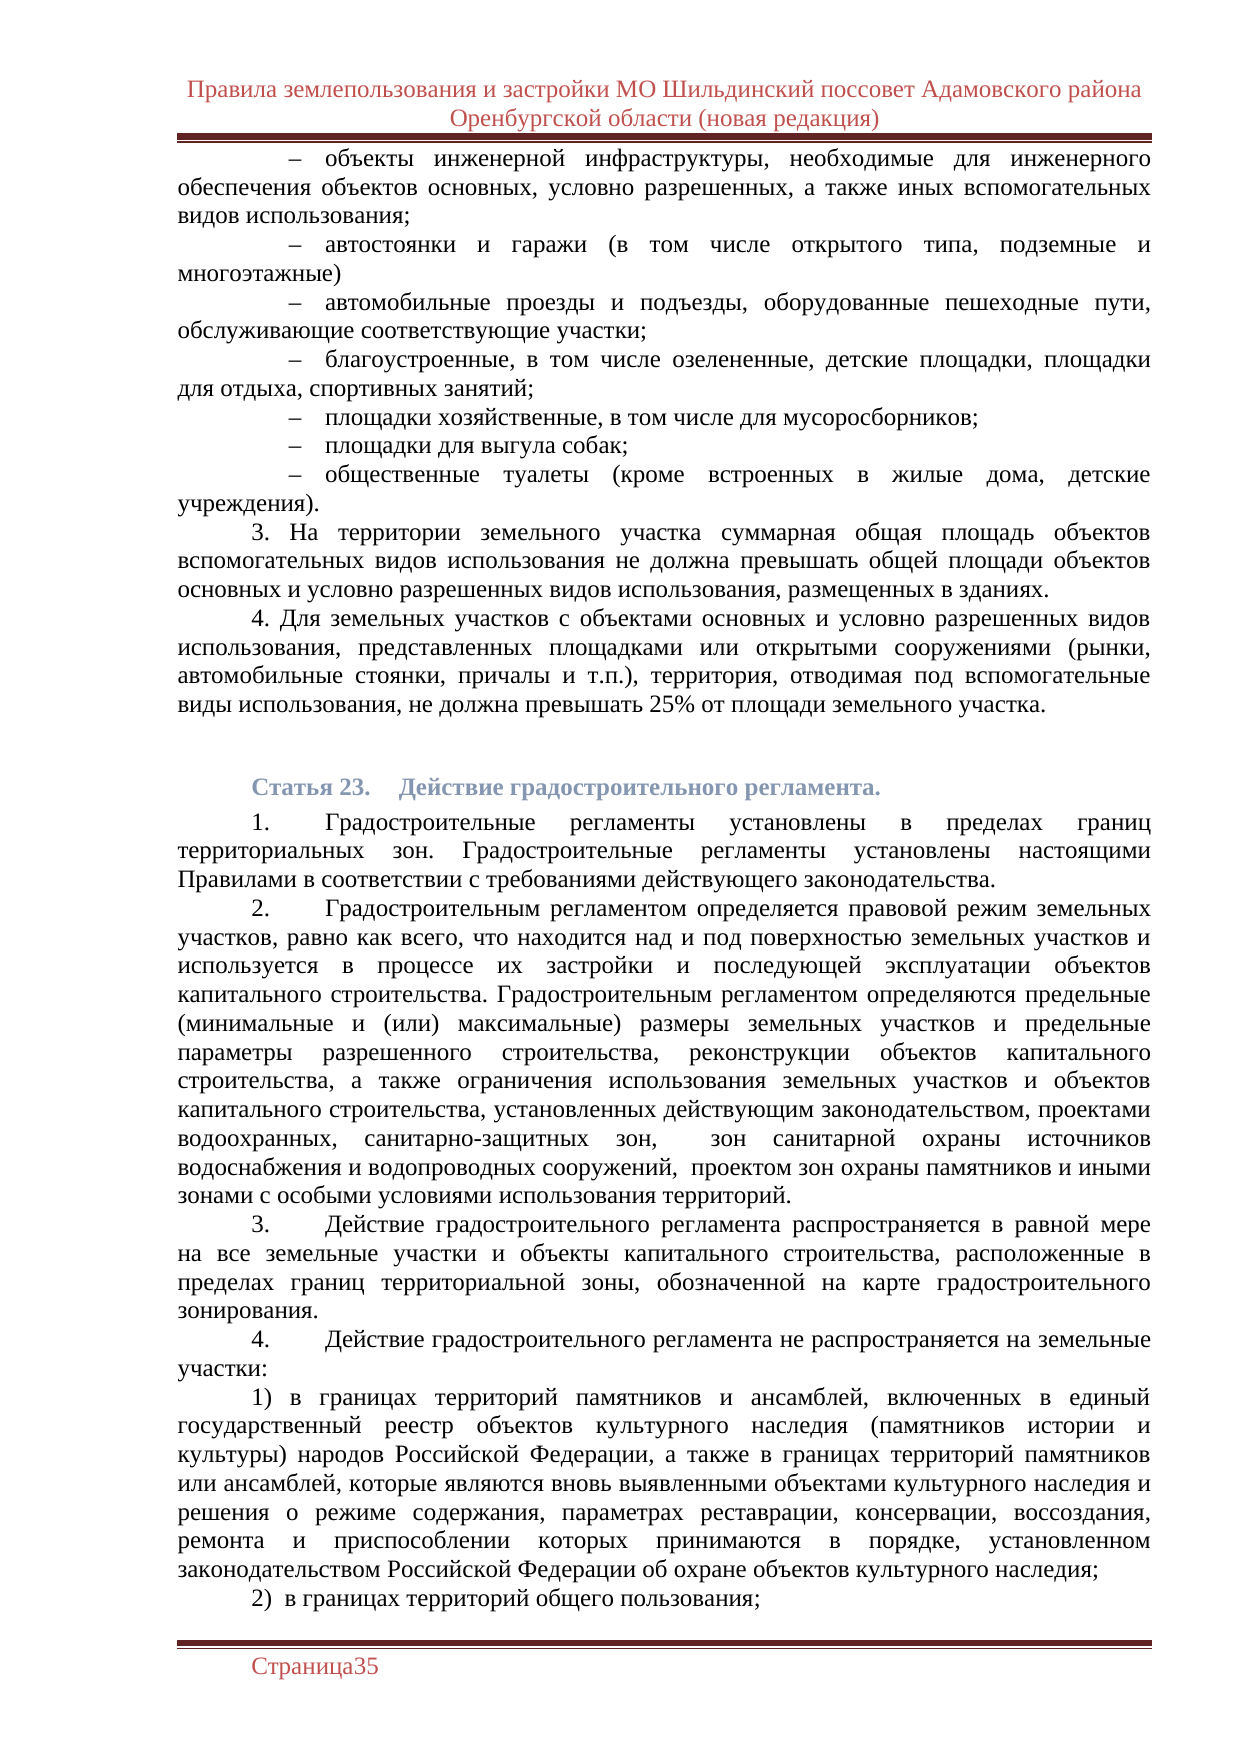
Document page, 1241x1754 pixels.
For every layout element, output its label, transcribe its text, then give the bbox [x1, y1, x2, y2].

list Градостроительные регламенты установлены в пределах границ территориальных зон. Градостроительные регламенты установлены настоящими Правилами в соответствии с требованиями действующего законодательства. [177, 807, 1152, 893]
list благоустроенные, в том числе озелененные, детские площадки, площадки для отдыха, спортивных занятий; [177, 344, 1152, 402]
list автомобильные проезды и подъезды, оборудованные пешеходные пути, обслуживающие соответствующие участки; [177, 287, 1152, 344]
list Действие градостроительного регламента не распространяется на земельные участки: [177, 1324, 1152, 1382]
text 3. На территории земельного участка суммарная общая площадь объектов вспомогательных видов использования не должна превышать общей площади объектов основных и условно разрешенных видов использования, размещенных в зданиях. [177, 517, 1152, 603]
list 2) в границах территорий общего пользования; [177, 1583, 1152, 1612]
list автостоянки и гаражи (в том числе открытого типа, подземные и многоэтажные) [177, 229, 1152, 287]
list общественные туалеты (кроме встроенных в жилые дома, детские учреждения). [177, 459, 1152, 517]
text 4. Для земельных участков с объектами основных и условно разрешенных видов использования, представленных площадками или открытыми сооружениями (рынки, автомобильные стоянки, причалы и т.п.), территория, отводимая под вспомогательные виды использования, не должна превышать 25% от площади земельного участка. [177, 603, 1152, 718]
list площадки для выгула собак; [177, 430, 1152, 459]
list Действие градостроительного регламента распространяется в равной мере на все земельные участки и объекты капитального строительства, расположенные в пределах границ территориальной зоны, обозначенной на карте градостроительного зонирования. [177, 1209, 1152, 1324]
list Градостроительным регламентом определяется правовой режим земельных участков, равно как всего, что находится над и под поверхностью земельных участков и используется в процессе их застройки и последующей эксплуатации объектов капитального строительства. Градостроительным регламентом определяются предельные (минимальные и (или) максимальные) размеры земельных участков и предельные параметры разрешенного строительства, реконструкции объектов капитального строительства, а также ограничения использования земельных участков и объектов капитального строительства, установленных действующим законодательством, проектами водоохранных, санитарно-защитных зон, зон санитарной охраны источников водоснабжения и водопроводных сооружений, проектом зон охраны памятников и иными зонами с особыми условиями использования территорий. [177, 893, 1152, 1209]
list 1) в границах территорий памятников и ансамблей, включенных в единый государственный реестр объектов культурного наследия (памятников истории и культуры) народов Российской Федерации, а также в границах территорий памятников или ансамблей, которые являются вновь выявленными объектами культурного наследия и решения о режиме содержания, параметрах реставрации, консервации, воссоздания, ремонта и приспособлении которых принимаются в порядке, установленном законодательством Российской Федерации об охране объектов культурного наследия; [177, 1382, 1152, 1583]
list площадки хозяйственные, в том числе для мусоросборников; [177, 402, 1152, 430]
subtitle Статья 23. Действие градостроительного регламента. [177, 772, 1152, 800]
list объекты инженерной инфраструктуры, необходимые для инженерного обеспечения объектов основных, условно разрешенных, а также иных вспомогательных видов использования; [177, 143, 1152, 229]
